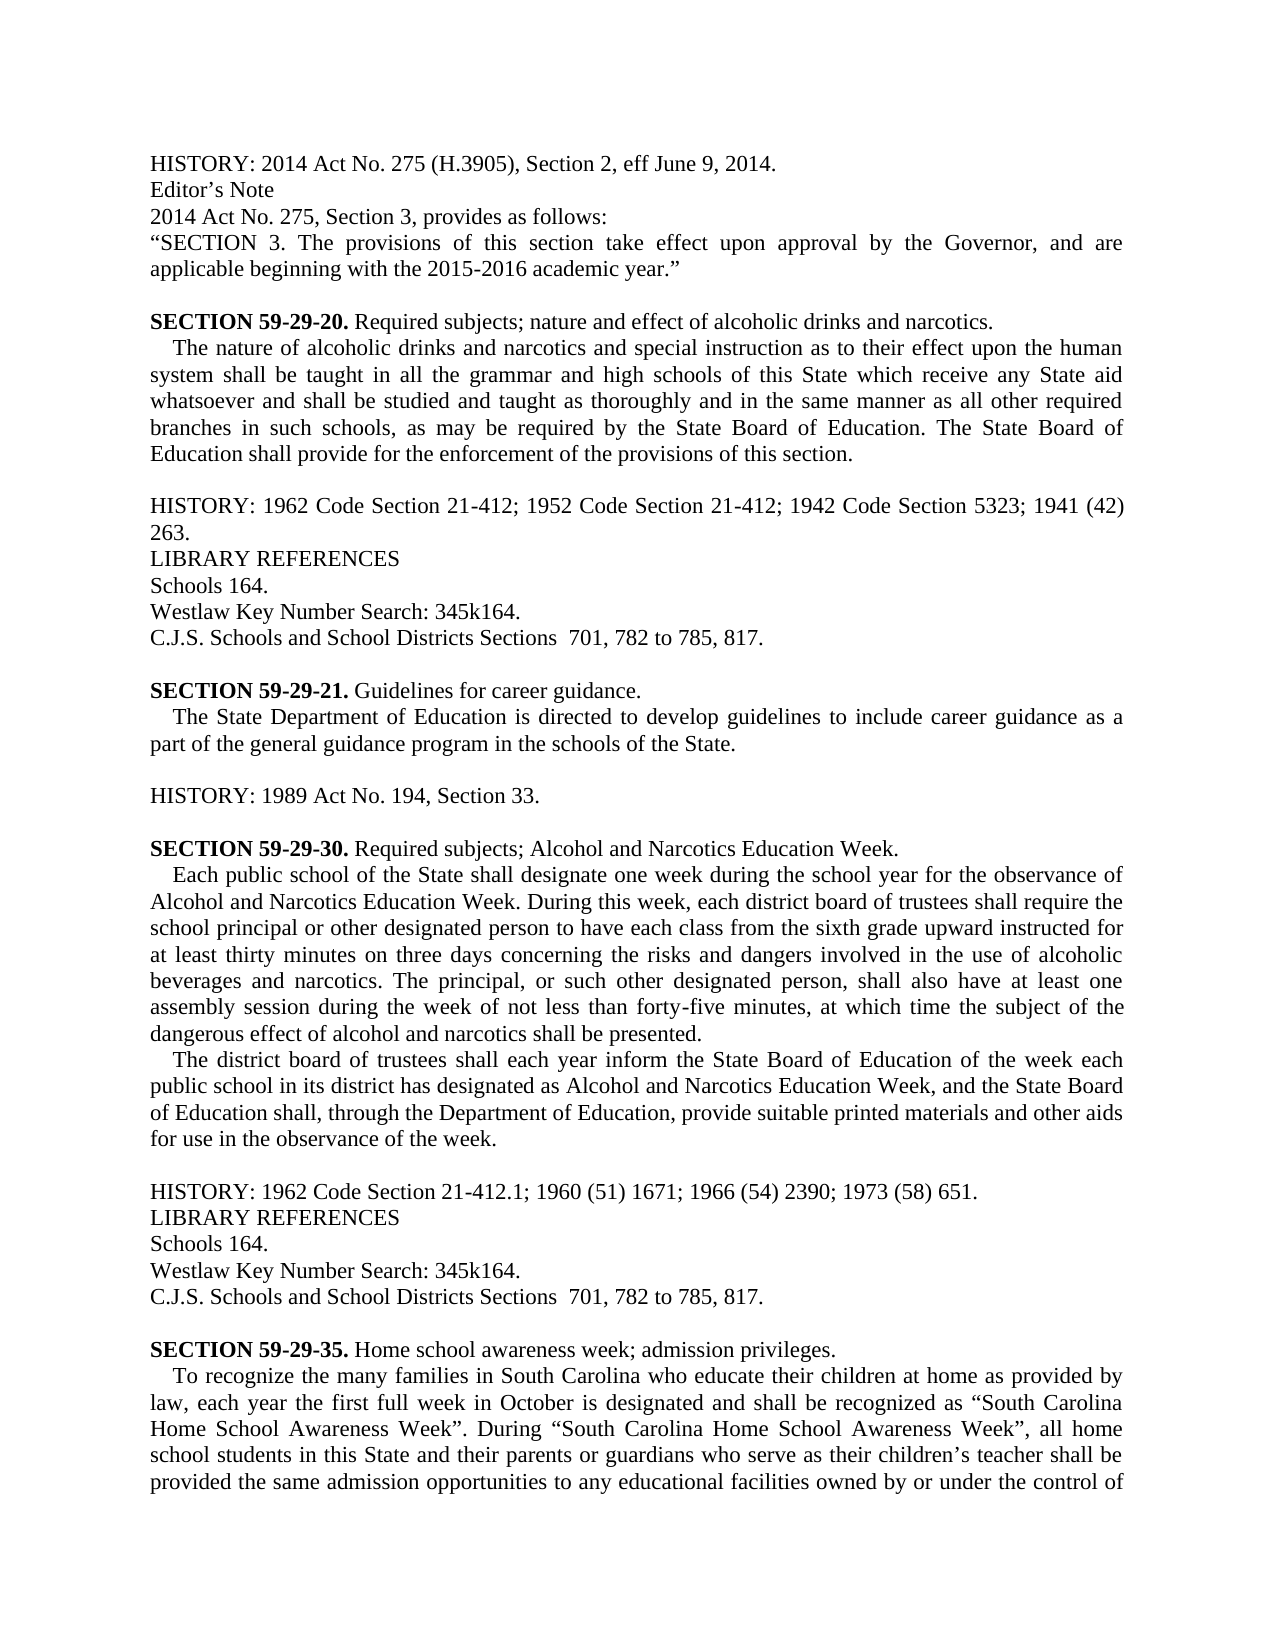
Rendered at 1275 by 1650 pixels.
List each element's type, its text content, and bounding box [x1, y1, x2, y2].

text Schools 164. [150, 1231, 1125, 1257]
text Each public school of the State shall designate one week during the school year for the observance of Alcohol and Narcotics Education Week. During this week, each district board of trustees shall require the school principal or other designated person to have each class from the sixth grade upward instructed for at least thirty minutes on three days concerning the risks and dangers involved in the use of alcoholic beverages and narcotics. The principal, or such other designated person, shall also have at least one assembly session during the week of not less than forty-five minutes, at which time the subject of the dangerous effect of alcohol and narcotics shall be presented. [150, 862, 1125, 1046]
text Westlaw Key Number Search: 345k164. [150, 598, 1125, 624]
text SECTION 59-29-35. Home school awareness week; admission privileges. [150, 1336, 1125, 1362]
text SECTION 59-29-30. Required subjects; Alcohol and Narcotics Education Week. [150, 835, 1125, 862]
text The State Department of Education is directed to develop guidelines to include career guidance as a part of the general guidance program in the schools of the State. [150, 703, 1125, 756]
text The nature of alcoholic drinks and narcotics and special instruction as to their effect upon the human system shall be taught in all the grammar and high schools of this State which receive any State aid whatsoever and shall be studied and taught as thoroughly and in the same manner as all other required branches in such schools, as may be required by the State Board of Education. The State Board of Education shall provide for the enforcement of the provisions of this section. [150, 334, 1125, 466]
text Editor’s Note [150, 176, 1125, 203]
text Westlaw Key Number Search: 345k164. [150, 1257, 1125, 1283]
text SECTION 59-29-21. Guidelines for career guidance. [150, 677, 1125, 703]
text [150, 1362, 1125, 1494]
text 2014 Act No. 275, Section 3, provides as follows: [150, 203, 1125, 229]
text LIBRARY REFERENCES [150, 545, 1125, 572]
text The district board of trustees shall each year inform the State Board of Education of the week each public school in its district has designated as Alcohol and Narcotics Education Week, and the State Board of Education shall, through the Department of Education, provide suitable printed materials and other aids for use in the observance of the week. [150, 1046, 1125, 1151]
text C.J.S. Schools and School Districts Sections 701, 782 to 785, 817. [150, 624, 1125, 651]
text Schools 164. [150, 572, 1125, 598]
text HISTORY: 1962 Code Section 21-412; 1952 Code Section 21-412; 1942 Code Section 5323; 1941 (42) 263. [150, 493, 1125, 545]
text HISTORY: 1962 Code Section 21-412.1; 1960 (51) 1671; 1966 (54) 2390; 1973 (58) 651. [150, 1178, 1125, 1204]
text LIBRARY REFERENCES [150, 1204, 1125, 1231]
text “SECTION 3. The provisions of this section take effect upon approval by the Governor, and are applicable beginning with the 2015-2016 academic year.” [150, 229, 1125, 282]
text C.J.S. Schools and School Districts Sections 701, 782 to 785, 817. [150, 1283, 1125, 1309]
text HISTORY: 1989 Act No. 194, Section 33. [150, 782, 1125, 809]
text SECTION 59-29-20. Required subjects; nature and effect of alcoholic drinks and narcotics. [150, 308, 1125, 334]
text HISTORY: 2014 Act No. 275 (H.3905), Section 2, eff June 9, 2014. [150, 150, 1125, 176]
